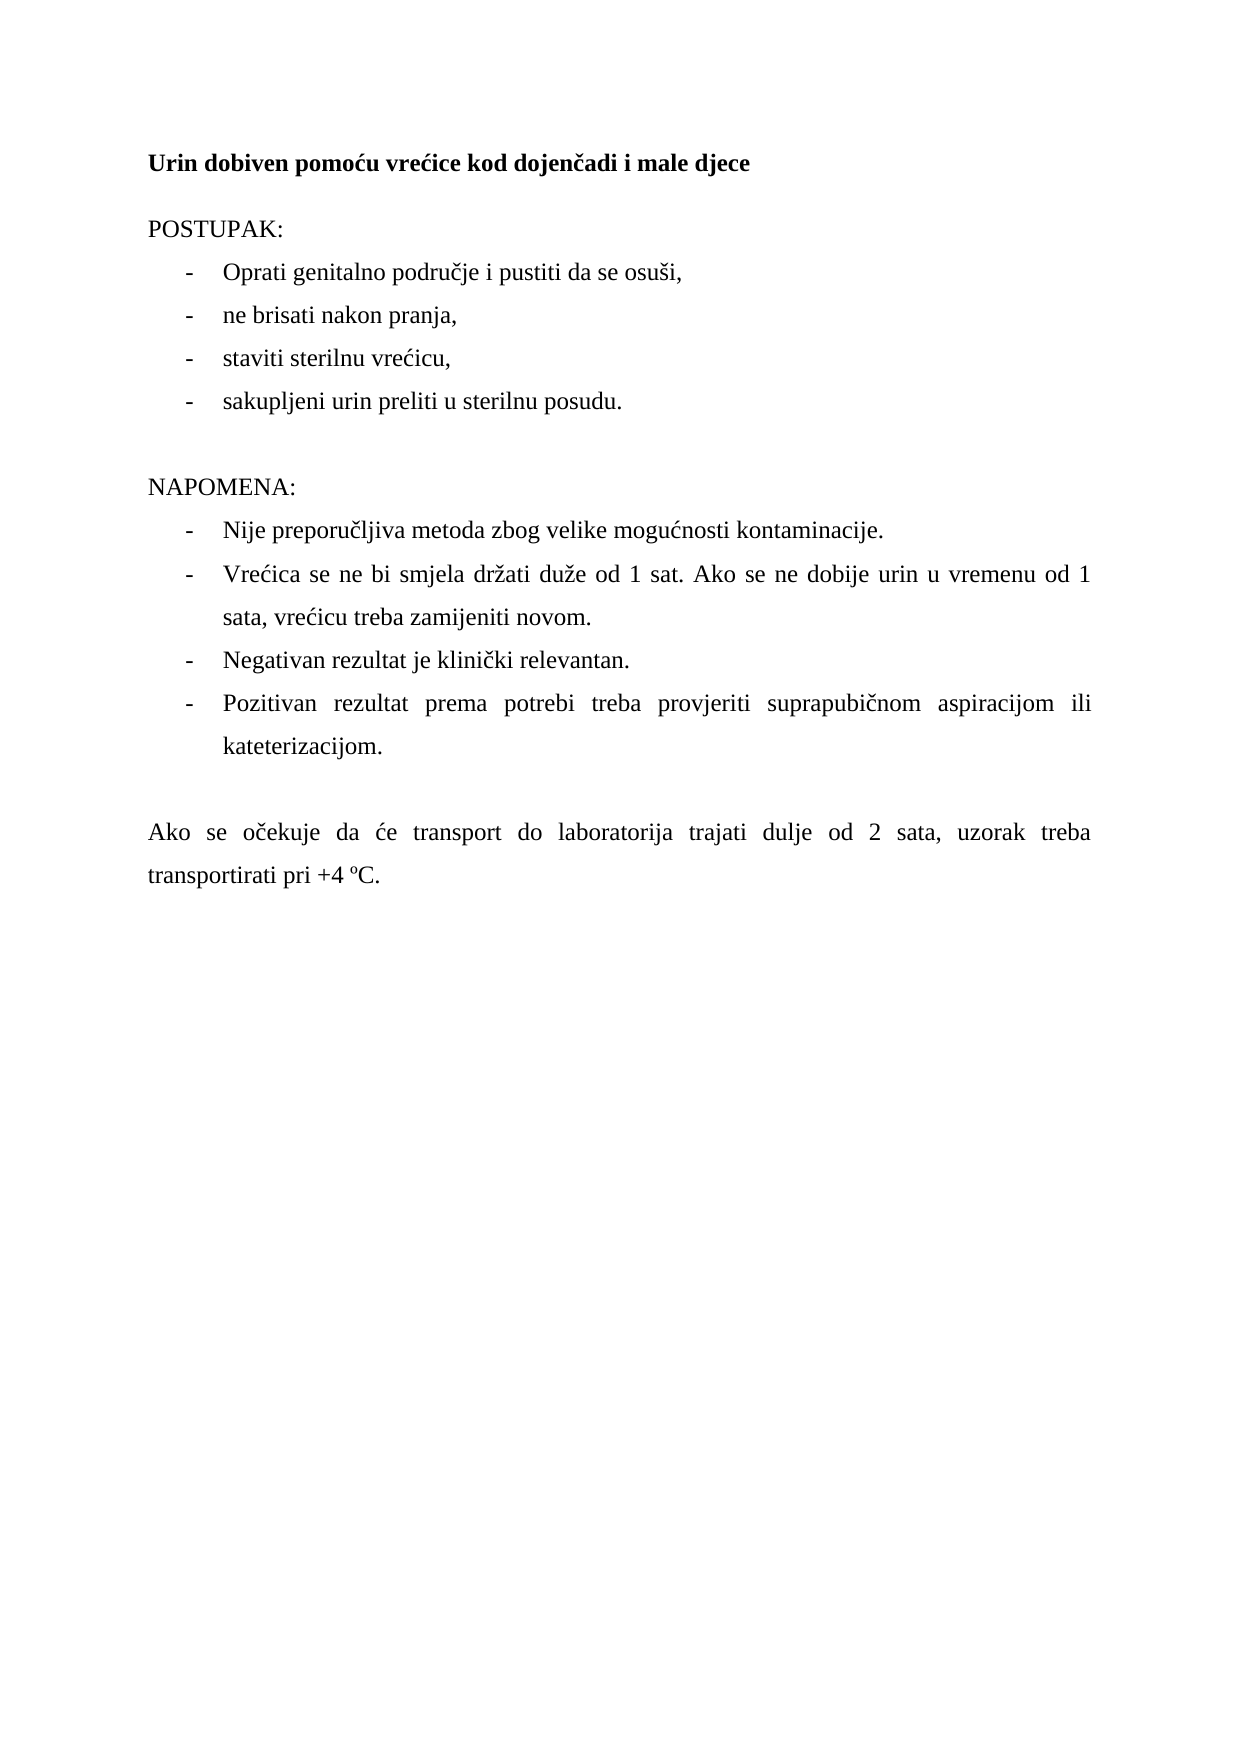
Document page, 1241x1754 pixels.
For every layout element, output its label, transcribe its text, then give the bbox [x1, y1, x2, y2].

text POSTUPAK: [148, 214, 1093, 242]
text NAPOMENA: [148, 472, 1093, 501]
list ne brisati nakon pranja, [185, 300, 1093, 329]
list Nije preporučljiva metoda zbog velike mogućnosti kontaminacije. [185, 516, 1093, 544]
list Negativan rezultat je klinički relevantan. [185, 645, 1093, 674]
list Oprati genitalno područje i pustiti da se osuši, [185, 257, 1093, 286]
list Vrećica se ne bi smjela držati duže od 1 sat. Ako se ne dobije urin u vremenu od 1 sata, vrećicu treba zamijeniti novom. [185, 559, 1093, 631]
list staviti sterilnu vrećicu, [185, 343, 1093, 372]
list Pozitivan rezultat prema potrebi treba provjeriti suprapubičnom aspiracijom ili kateterizacijom. [185, 688, 1093, 760]
text Ako se očekuje da će transport do laboratorija trajati dulje od 2 sata, uzorak treba transportirati pri +4 ºC. [148, 817, 1093, 889]
list sakupljeni urin preliti u sterilnu posudu. [185, 386, 1093, 415]
text Urin dobiven pomoću vrećice kod dojenčadi i male djece [148, 148, 1093, 176]
